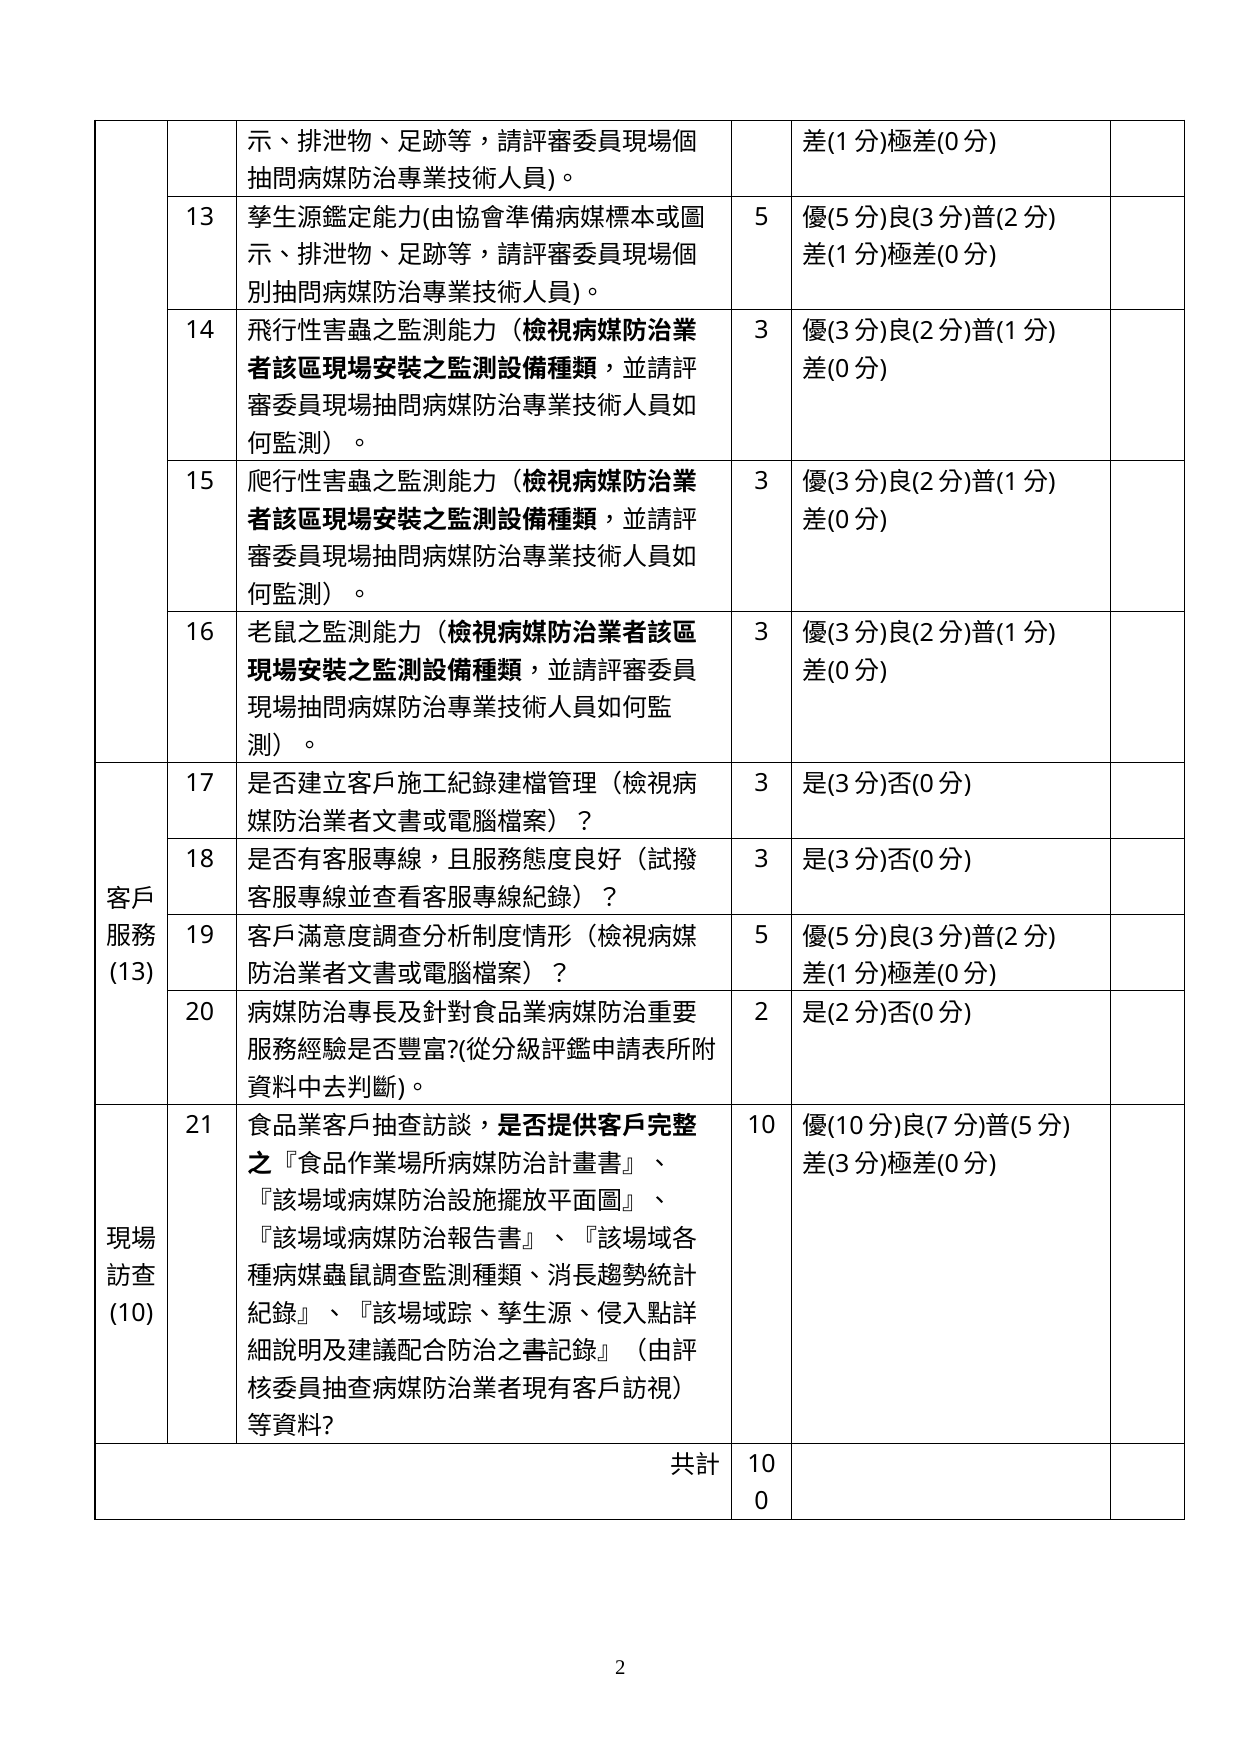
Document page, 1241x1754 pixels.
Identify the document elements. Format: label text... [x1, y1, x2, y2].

table_cell 2 [732, 991, 791, 1104]
table_cell 18 [168, 839, 236, 914]
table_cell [237, 121, 731, 196]
table_cell [1111, 197, 1184, 309]
table_cell 19 [168, 915, 236, 990]
table_cell 3 [732, 612, 791, 762]
table_cell 是否建立客戶施工紀錄建檔管理（檢視病媒防治業者文書或電腦檔案）？ [237, 763, 731, 838]
table_cell 老鼠之監測能力（檢視病媒防治業者該區現場安裝之監測設備種類，並請評審委員現場抽問病媒防治專業技術人員如何監測）。 [237, 612, 731, 762]
table_cell 優(5分)良(3分)普(2分) 差(1分)極差(0分) [792, 915, 1110, 990]
table_cell 爬行性害蟲之監測能力（檢視病媒防治業者該區現場安裝之監測設備種類，並請評審委員現場抽問病媒防治專業技術人員如何監測）。 [237, 461, 731, 611]
table_cell 病媒防治專長及針對食品業病媒防治重要服務經驗是否豐富?(從分級評鑑申請表所附資料中去判斷)。 [237, 991, 731, 1104]
table_cell 飛行性害蟲之監測能力（檢視病媒防治業者該區現場安裝之監測設備種類，並請評審委員現場抽問病媒防治專業技術人員如何監測）。 [237, 310, 731, 460]
table_cell 食品業客戶抽查訪談，是否提供客戶完整之『食品作業場所病媒防治計畫書』、『該場域病媒防治設施擺放平面圖』、『該場域病媒防治報告書』、『該場域各種病媒蟲鼠調查監測種類、消長趨勢統計紀錄』、『該場域踪、孳生源、侵入點詳細說明及建議配合防治之書記錄』（由評核委員抽查病媒防治業者現有客戶訪視）等資料? [237, 1105, 731, 1442]
table_cell 5 [732, 197, 791, 309]
table_cell [792, 1444, 1110, 1518]
table_cell 是(3分)否(0分) [792, 839, 1110, 914]
table_cell 優(5分)良(3分)普(2分) 差(1分)極差(0分) [792, 197, 1110, 309]
table_cell [1111, 991, 1184, 1104]
table_cell [1111, 915, 1184, 990]
table_cell 20 [168, 991, 236, 1104]
table_cell [1111, 1444, 1184, 1518]
table_cell 13 [168, 197, 236, 309]
table_cell 14 [168, 310, 236, 460]
table_cell [1111, 612, 1184, 762]
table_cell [792, 121, 1110, 196]
table_cell 10 [732, 1105, 791, 1442]
table_cell 5 [732, 121, 791, 196]
table_cell [1111, 121, 1184, 196]
table_cell 3 [732, 461, 791, 611]
table_cell 現場訪查(10) [96, 1105, 167, 1442]
table_cell 21 [168, 1105, 236, 1442]
table_cell 15 [168, 461, 236, 611]
table_cell 3 [732, 310, 791, 460]
table_cell 共計 [96, 1444, 731, 1518]
table_cell 優(3分)良(2分)普(1分) 差(0分) [792, 461, 1110, 611]
table_cell [1111, 1105, 1184, 1442]
table_cell 客戶服務 (13) [96, 763, 167, 1104]
table_cell 5 [732, 915, 791, 990]
table_cell 優(10分)良(7分)普(5分) 差(3分)極差(0分) [792, 1105, 1110, 1442]
table_cell 是否有客服專線，且服務態度良好（試撥客服專線並查看客服專線紀錄）？ [237, 839, 731, 914]
table_cell 客戶滿意度調查分析制度情形（檢視病媒防治業者文書或電腦檔案）？ [237, 915, 731, 990]
table_cell 優(3分)良(2分)普(1分) 差(0分) [792, 612, 1110, 762]
table_cell 100 [732, 1444, 791, 1518]
table_cell 3 [732, 763, 791, 838]
table_cell 是(3分)否(0分) [792, 763, 1110, 838]
table_cell 是(2分)否(0分) [792, 991, 1110, 1104]
table_cell [1111, 310, 1184, 460]
table_cell 12 [168, 121, 236, 196]
table_cell 16 [168, 612, 236, 762]
table_cell 優(3分)良(2分)普(1分) 差(0分) [792, 310, 1110, 460]
table_cell 3 [732, 839, 791, 914]
table_cell [1111, 461, 1184, 611]
table_cell 17 [168, 763, 236, 838]
table_cell [1111, 839, 1184, 914]
table_cell [1111, 763, 1184, 838]
table_cell 孳生源鑑定能力(由協會準備病媒標本或圖示、排泄物、足跡等，請評審委員現場個別抽問病媒防治專業技術人員)。 [237, 197, 731, 309]
